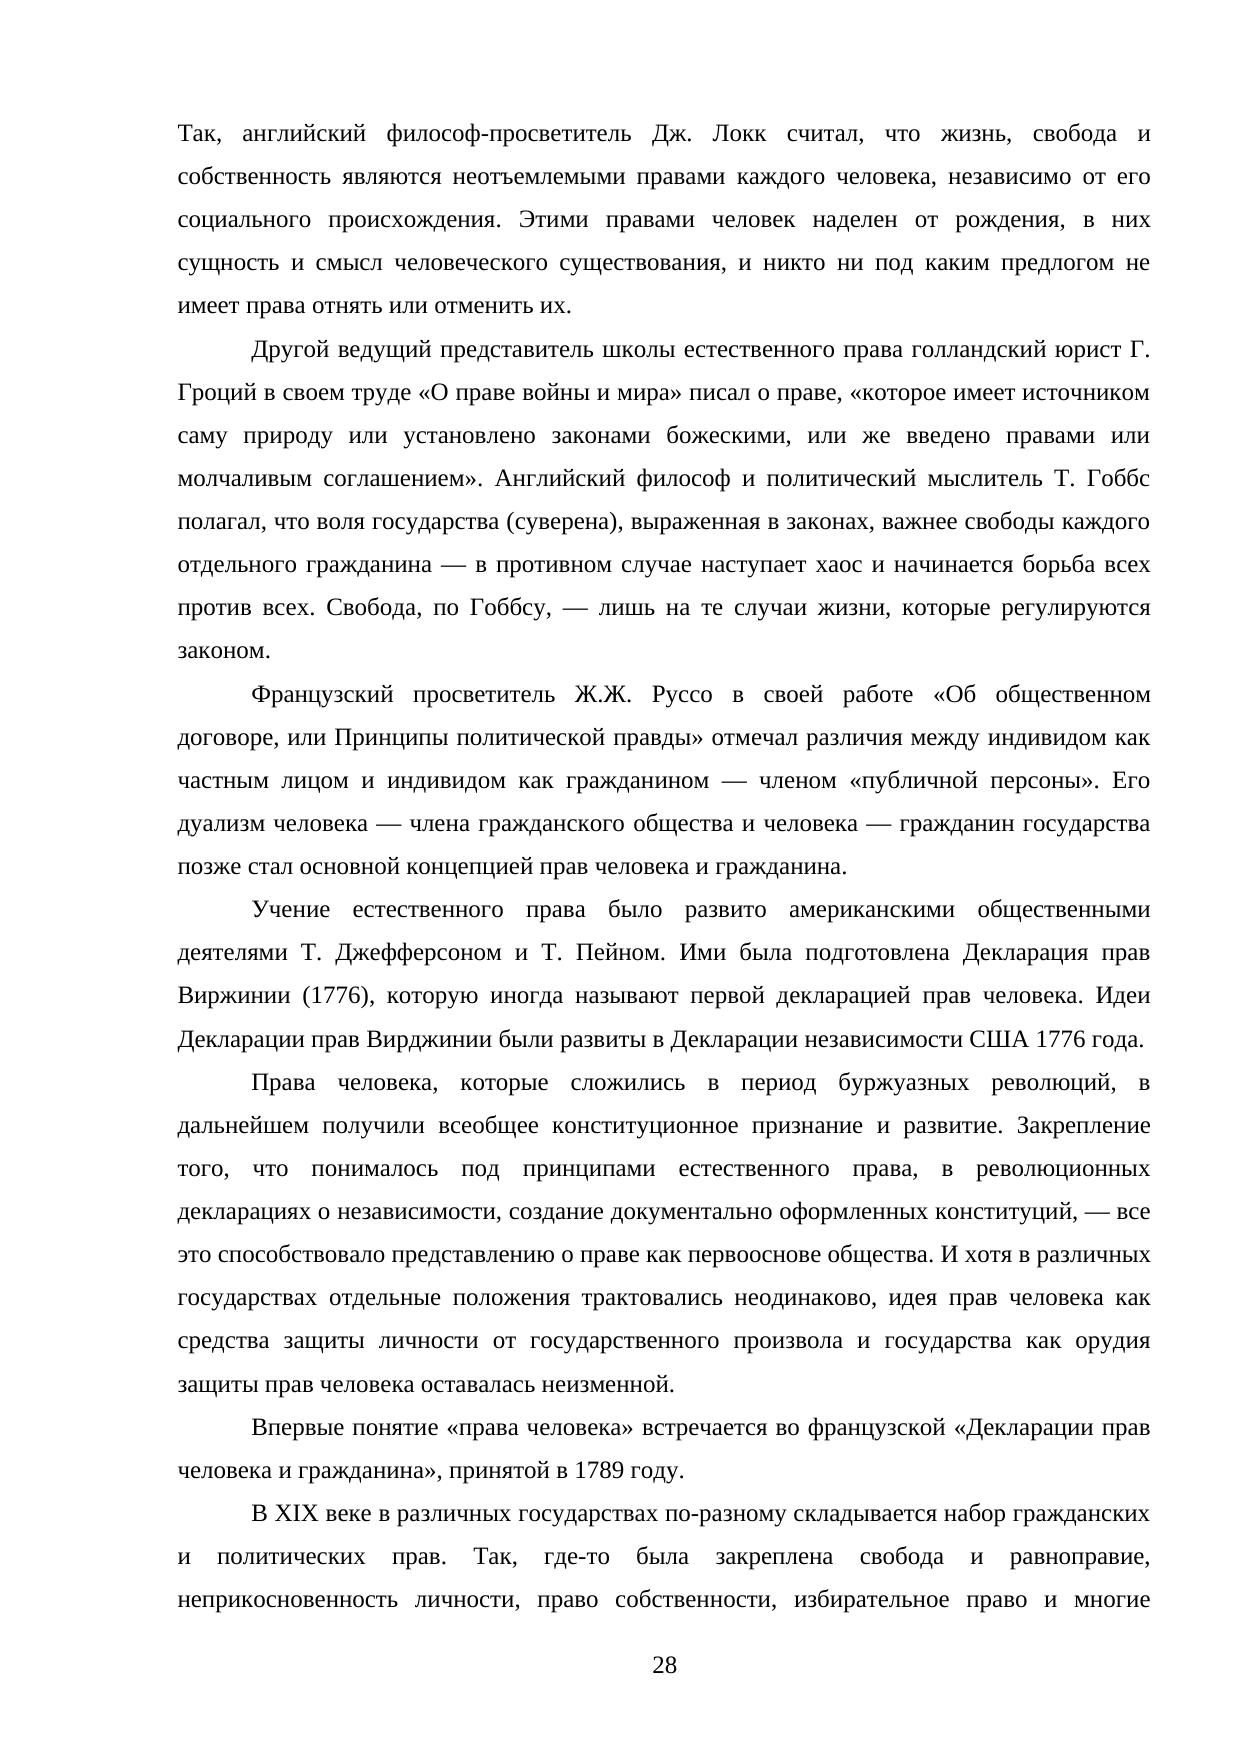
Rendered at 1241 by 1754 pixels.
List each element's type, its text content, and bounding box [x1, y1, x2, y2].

text Впервые понятие «права человека» встречается во французской «Декларации прав человека и гражданина», принятой в 1789 году. [177, 1412, 1152, 1484]
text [177, 1498, 1152, 1613]
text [177, 118, 1152, 319]
text Учение естественного права было развито американскими общественными деятелями Т. Джефферсоном и Т. Пейном. Ими была подготовлена Декларация прав Виржинии (1776), которую иногда называют первой декларацией прав человека. Идеи Декларации прав Вирджинии были развиты в Декларации независимости США 1776 года. [177, 894, 1152, 1052]
text Другой ведущий представитель школы естественного права голландский юрист Г. Гроций в своем труде «О праве войны и мира» писал о праве, «которое имеет источником саму природу или установлено законами божескими, или же введено правами или молчаливым соглашением». Английский философ и политический мыслитель Т. Гоббс полагал, что воля государства (суверена), выраженная в законах, важнее свободы каждого отдельного гражданина — в противном случае наступает хаос и начинается борьба всех против всех. Свобода, по Гоббсу, — лишь на те случаи жизни, которые регулируются законом. [177, 334, 1152, 664]
text Французский просветитель Ж.Ж. Руссо в своей работе «Об общественном договоре, или Принципы политической правды» отмечал различия между индивидом как частным лицом и индивидом как гражданином — членом «публичной персоны». Его дуализм человека — члена гражданского общества и человека — гражданин государства позже стал основной концепцией прав человека и гражданина. [177, 679, 1152, 880]
text Права человека, которые сложились в период буржуазных революций, в дальнейшем получили всеобщее конституционное признание и развитие. Закрепление того, что понималось под принципами естественного права, в революционных декларациях о независимости, создание документально оформленных конституций, — все это способствовало представлению о праве как первооснове общества. И хотя в различных государствах отдельные положения трактовались неодинаково, идея прав человека как средства защиты личности от государственного произвола и государства как орудия защиты прав человека оставалась неизменной. [177, 1067, 1152, 1397]
